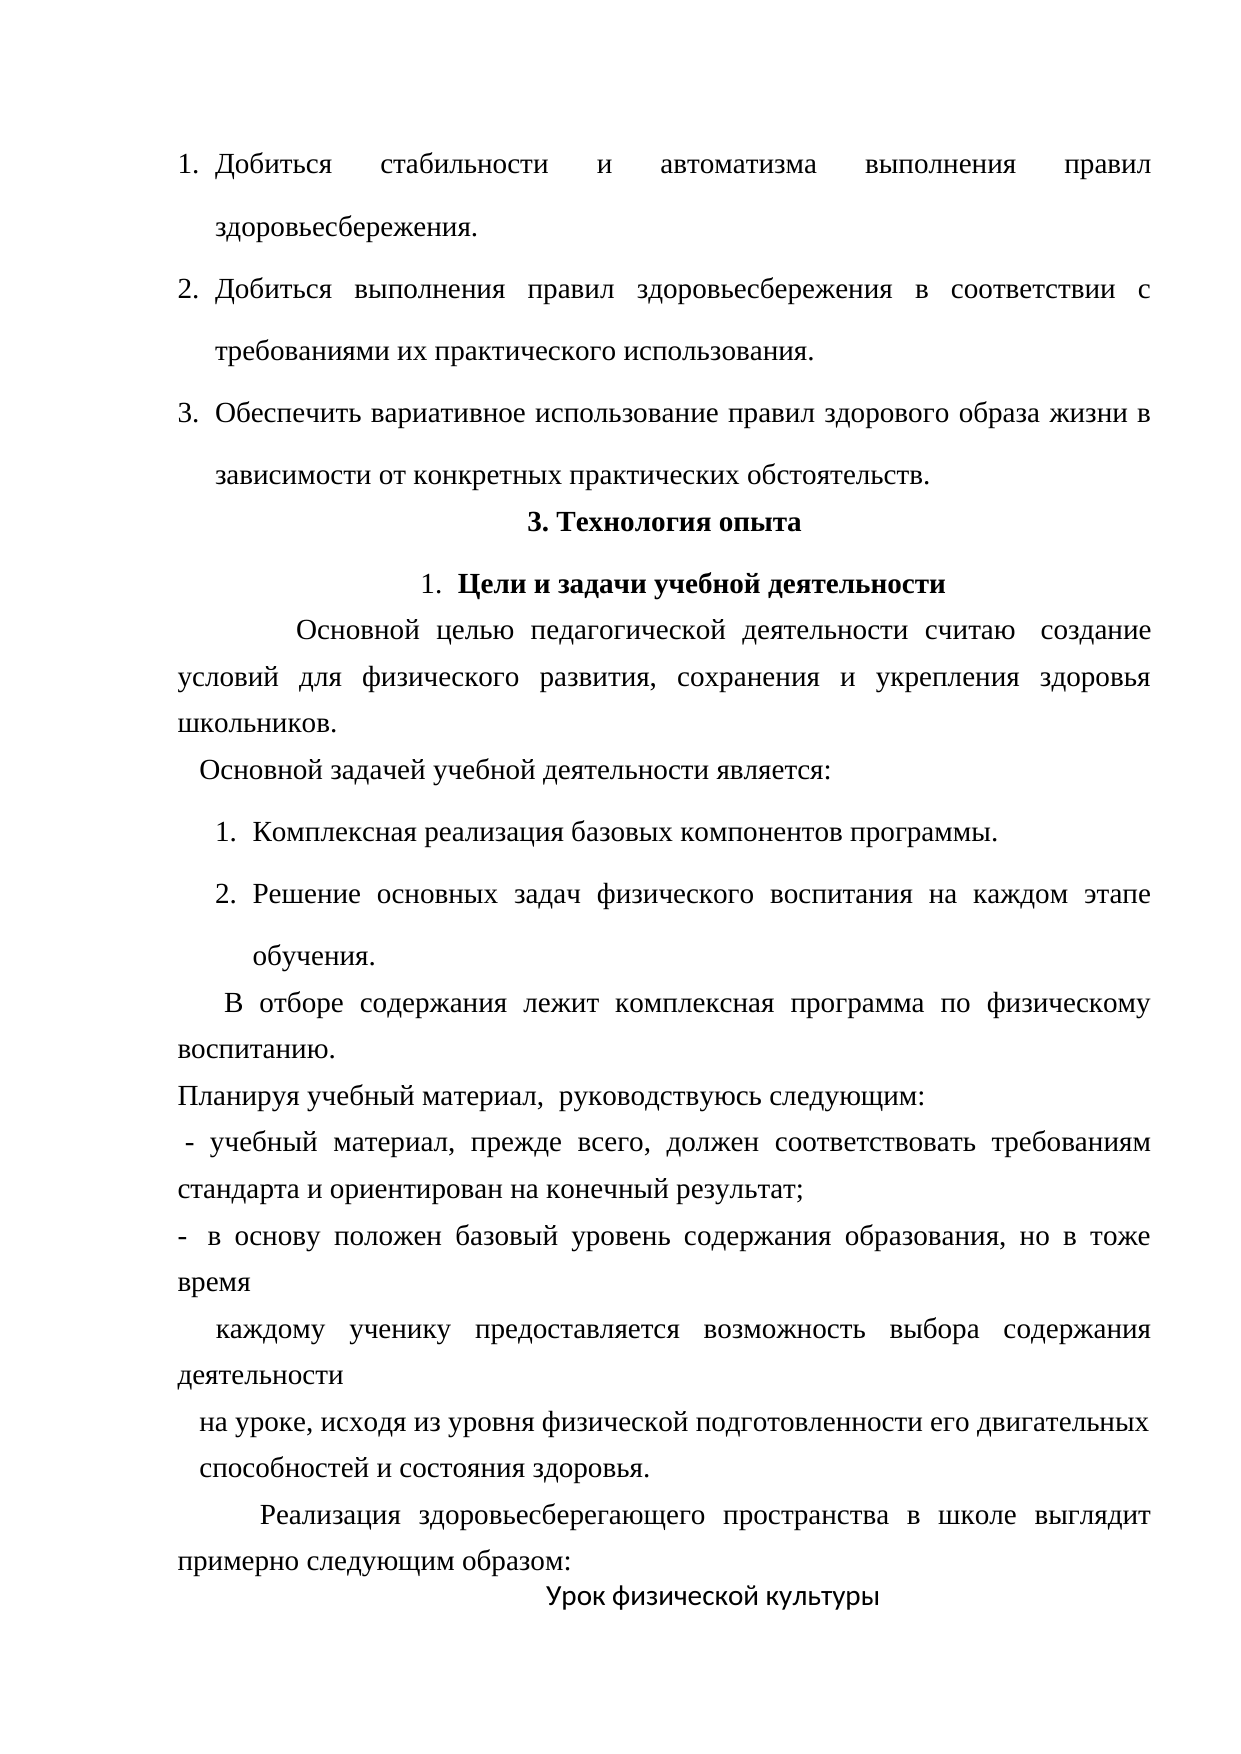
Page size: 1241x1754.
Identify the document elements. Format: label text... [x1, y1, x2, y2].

text Урок физической культуры [177, 1577, 1152, 1613]
text - учебный материал, прежде всего, должен соответствовать требованиям стандарта и ориентирован на конечный результат; [177, 1111, 1152, 1204]
text - в основу положен базовый уровень содержания образования, но в тоже время [177, 1204, 1152, 1298]
list Добиться выполнения правил здоровьесбережения в соответствии с требованиями их практического использования. [177, 242, 1152, 366]
list Цели и задачи учебной деятельности [215, 537, 1152, 599]
text Основной задачей учебной деятельности является: [177, 739, 1152, 786]
list Обеспечить вариативное использование правил здорового образа жизни в зависимости от конкретных практических обстоятельств. [177, 366, 1152, 491]
text Основной целью педагогической деятельности считаю создание условий для физического развития, сохранения и укрепления здоровья школьников. [177, 599, 1152, 739]
text Реализация здоровьесберегающего пространства в школе выглядит примерно следующим образом: [177, 1484, 1152, 1577]
list Решение основных задач физического воспитания на каждом этапе обучения. [215, 848, 1152, 972]
list Комплексная реализация базовых компонентов программы. [215, 786, 1152, 848]
list Добиться стабильности и автоматизма выполнения правил здоровьесбережения. [177, 118, 1152, 242]
text 3. Технология опыта [177, 491, 1152, 537]
text В отборе содержания лежит комплексная программа по физическому воспитанию. [177, 972, 1152, 1065]
text Планируя учебный материал, руководствуюсь следующим: [177, 1065, 1152, 1111]
text способностей и состояния здоровья. [177, 1437, 1152, 1484]
text каждому ученику предоставляется возможность выбора содержания деятельности [177, 1298, 1152, 1391]
text на уроке, исходя из уровня физической подготовленности его двигательных [177, 1391, 1152, 1437]
